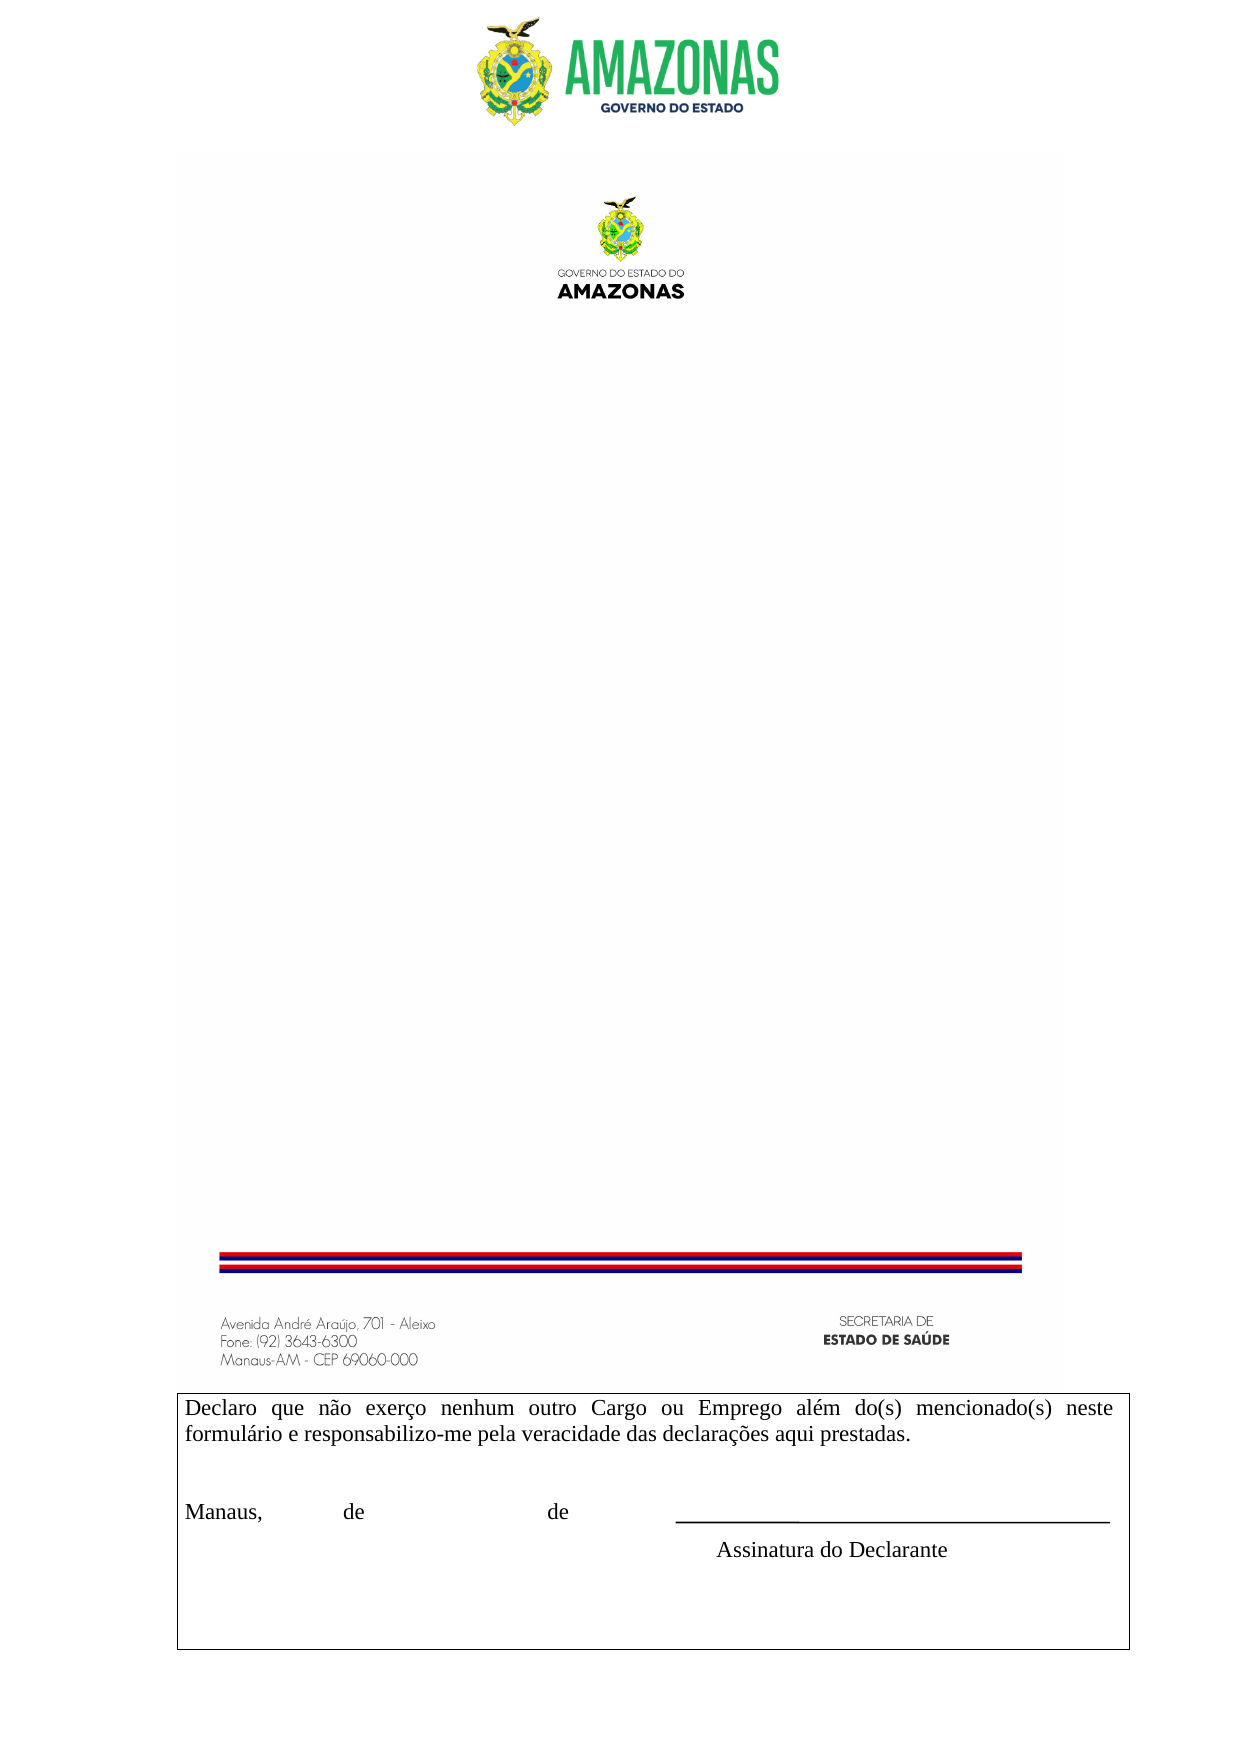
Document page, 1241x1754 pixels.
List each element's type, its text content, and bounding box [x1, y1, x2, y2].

picture [177, 153, 1063, 1393]
picture [477, 17, 779, 126]
table_header Declaro que não exerço nenhum outro Cargo ou Emprego além do(s) mencionado(s) neste formulário e responsabilizo-me pela veracidade das declarações aqui prestadas. Manaus, de de Assinatura do Declarante [178, 1394, 1129, 1649]
